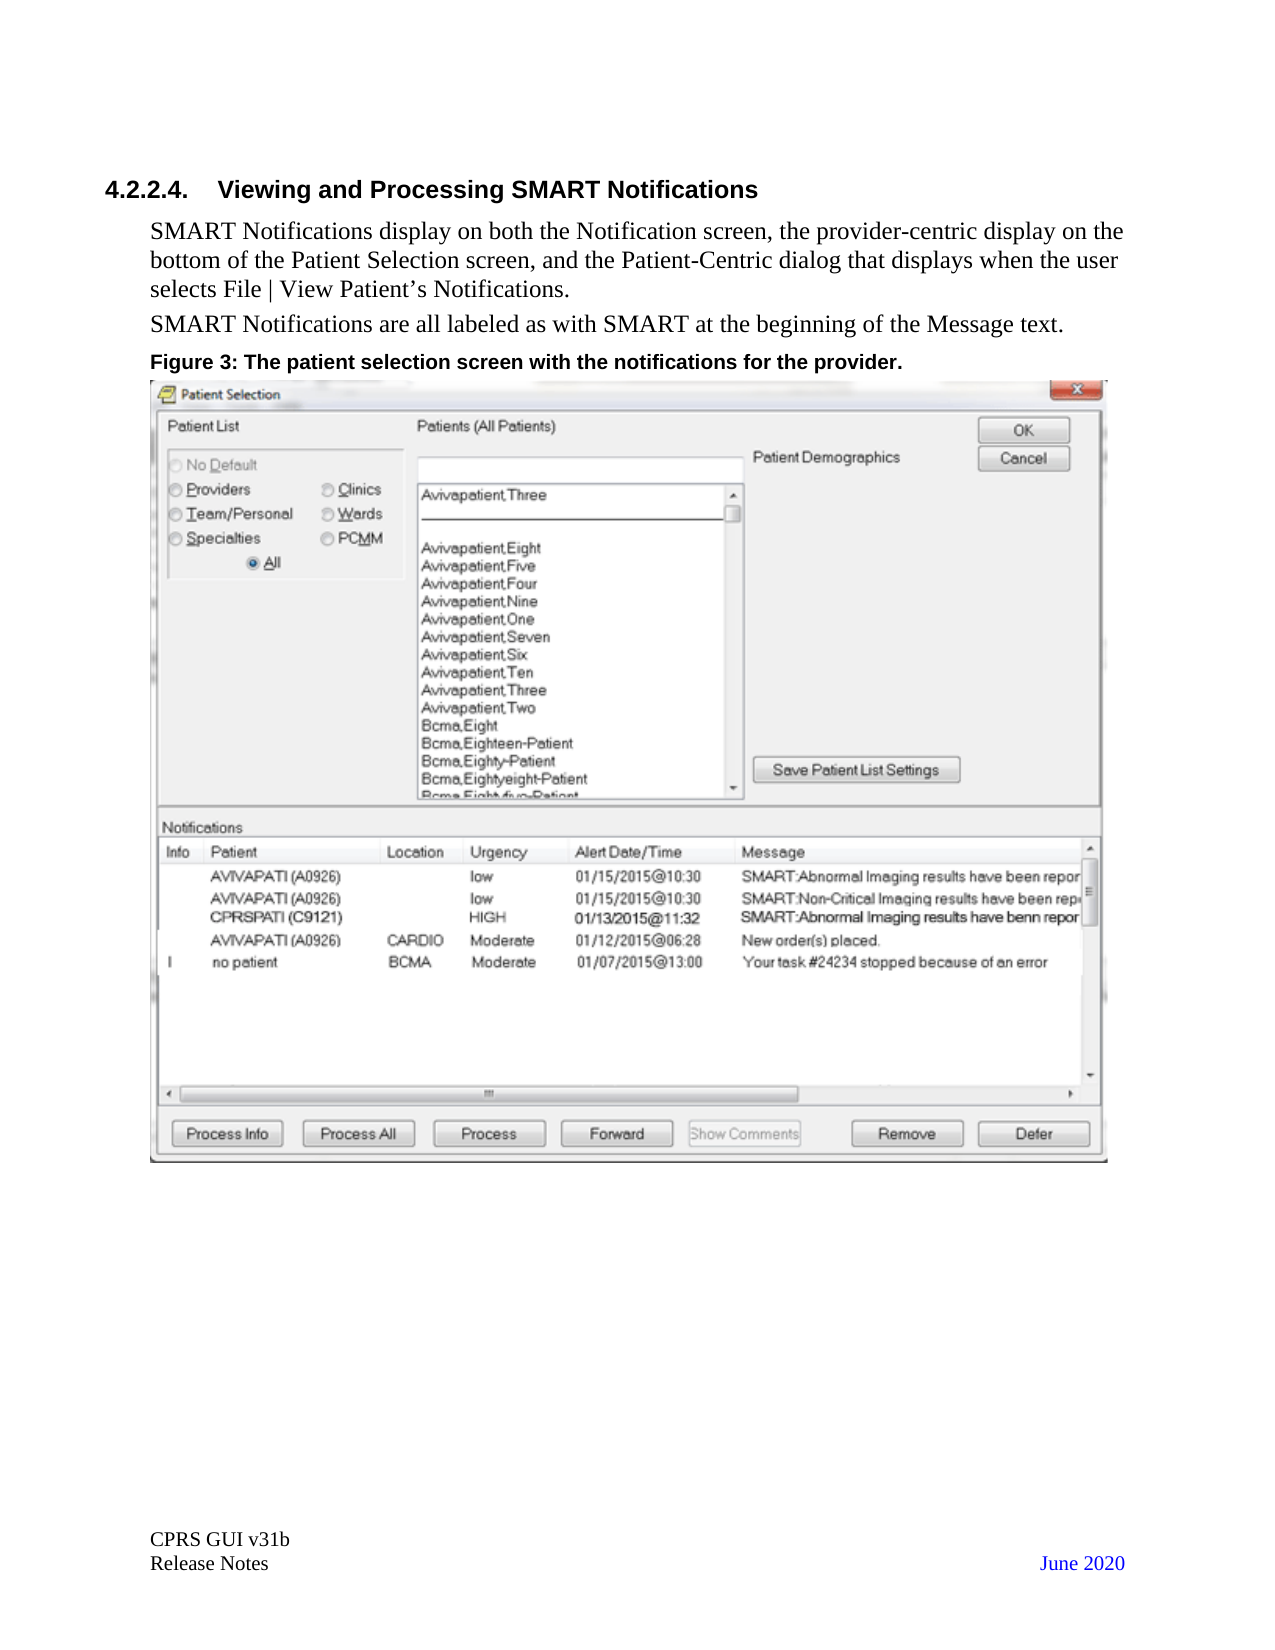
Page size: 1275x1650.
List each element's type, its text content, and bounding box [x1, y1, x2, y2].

text Figure 3: The patient selection screen with the notifications for the provider. [150, 350, 1125, 374]
text SMART Notifications are all labeled as with SMART at the beginning of the Message text. [150, 309, 1125, 337]
subtitle Viewing and Processing SMART Notifications [105, 175, 1125, 204]
picture [150, 380, 1108, 1163]
text SMART Notifications display on both the Notification screen, the provider-centric display on the bottom of the Patient Selection screen, and the Patient-Centric dialog that displays when the user selects File | View Patient’s Notifications. [150, 216, 1125, 302]
